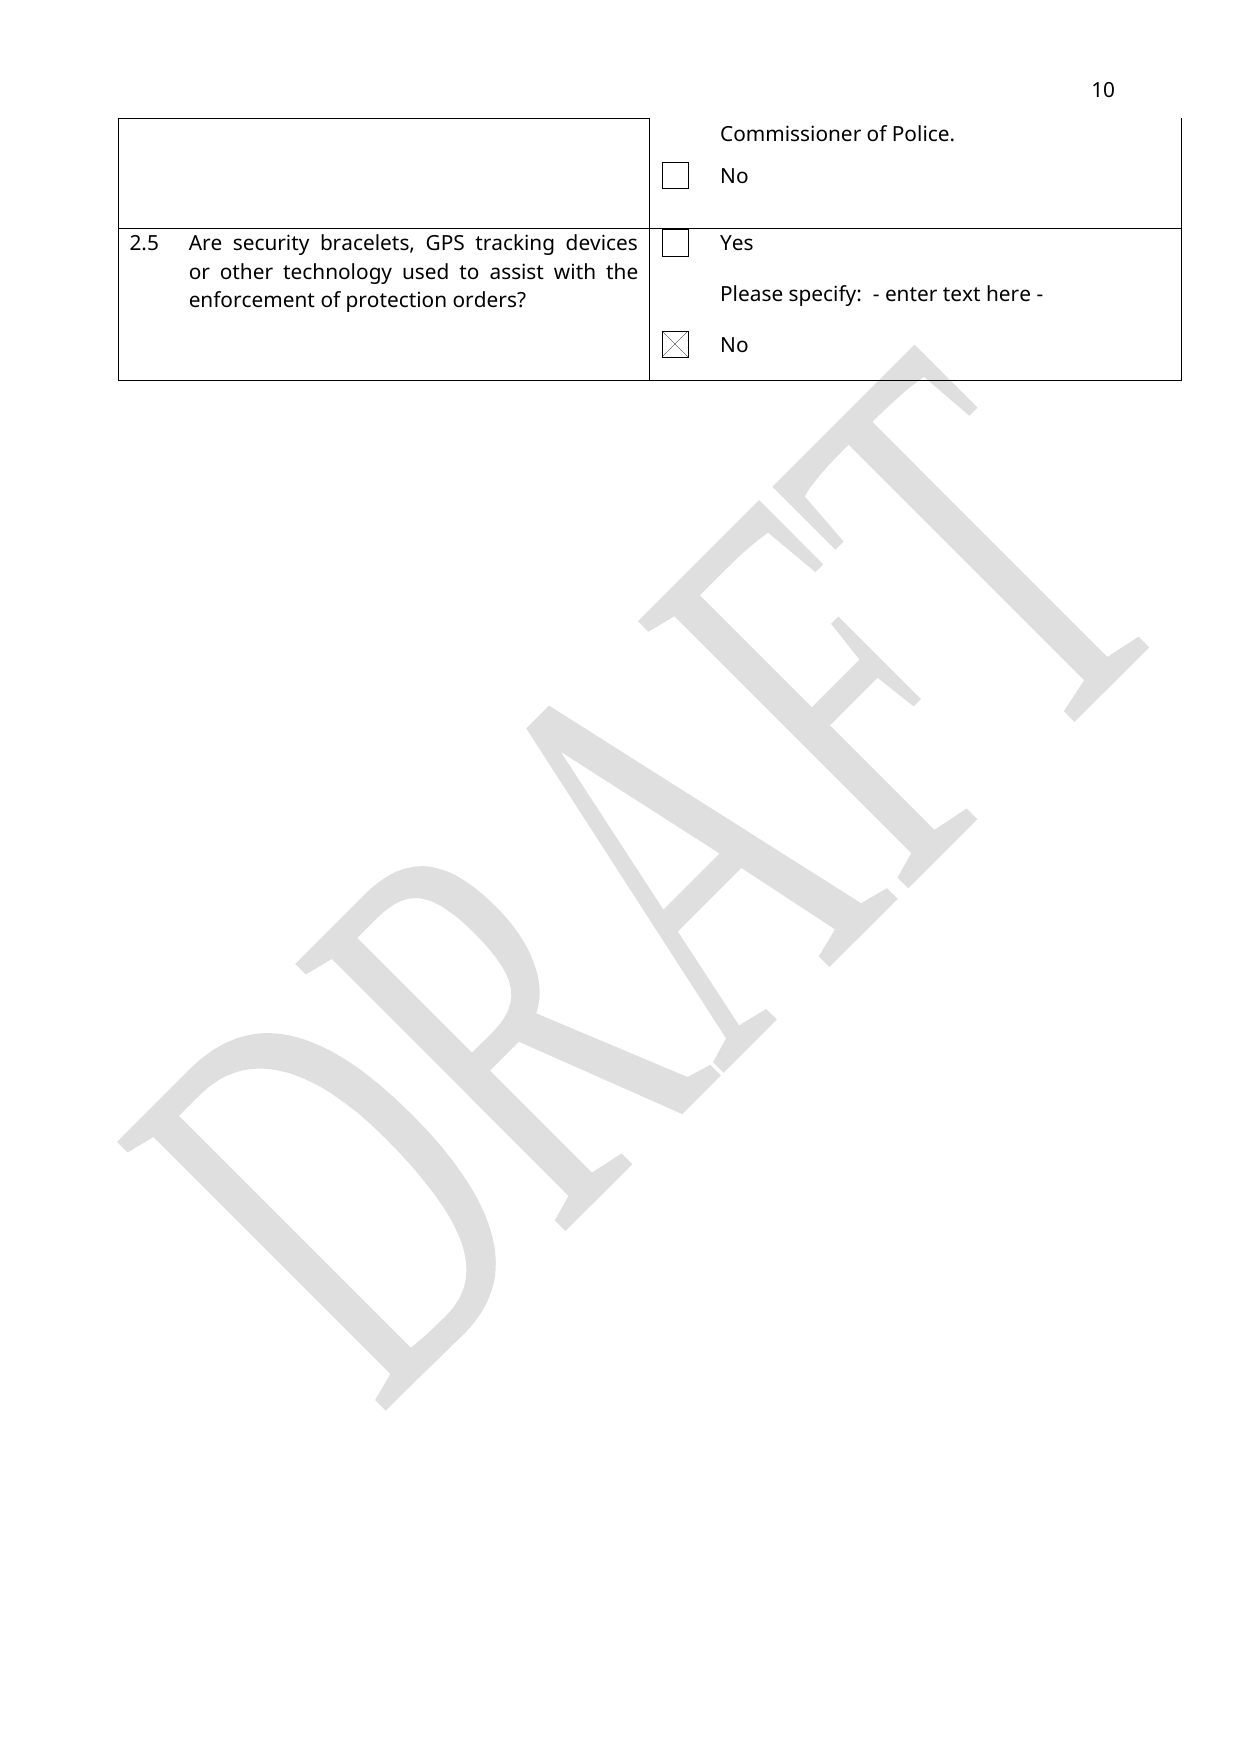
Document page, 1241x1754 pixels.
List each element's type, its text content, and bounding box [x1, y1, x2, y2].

table_cell Please specify: - enter text here - [650, 278, 1181, 329]
table_cell 2.5 Are security bracelets, GPS tracking devices or other technology used to assist with the enforcement of protection orders? [119, 229, 649, 379]
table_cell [650, 118, 1181, 160]
table_cell No [650, 160, 1181, 227]
table_cell No [650, 329, 1181, 379]
table_cell Yes [650, 229, 1181, 278]
